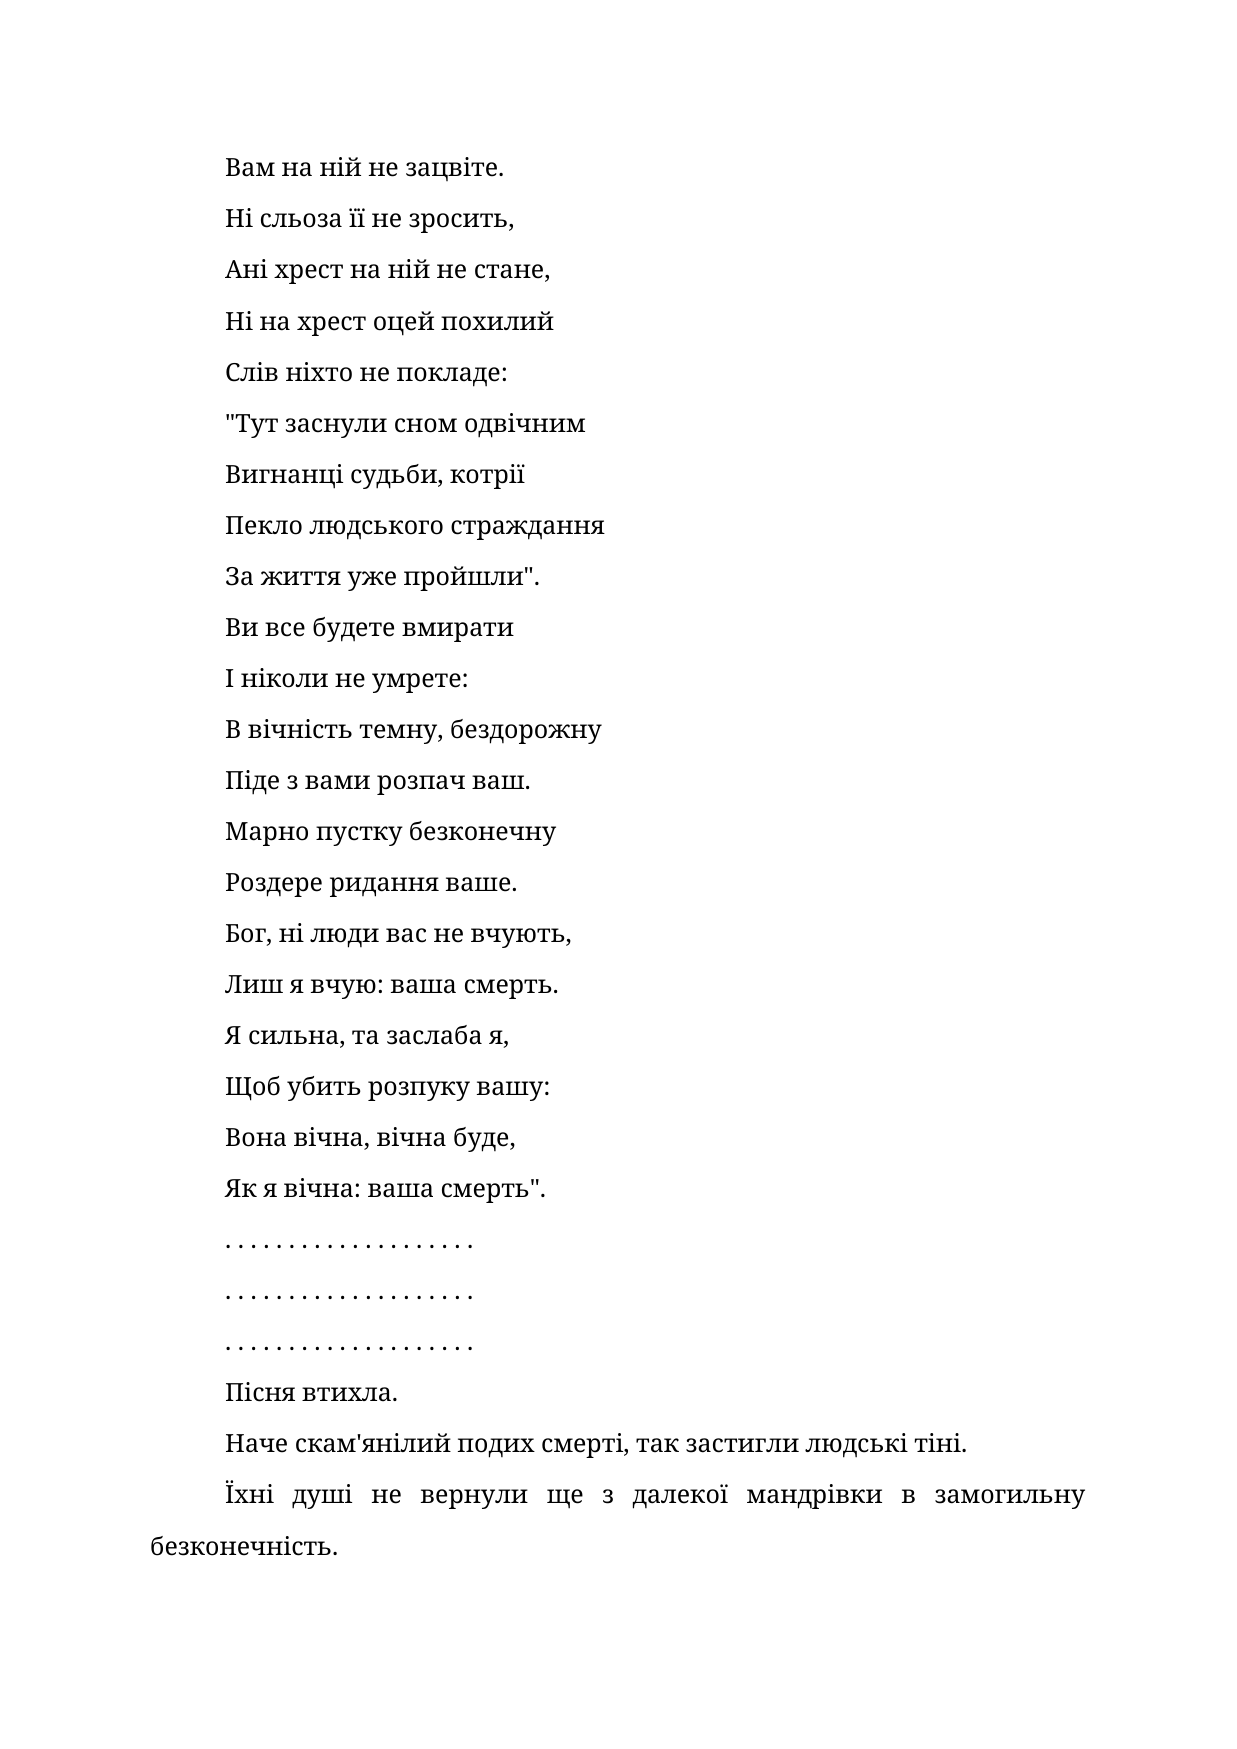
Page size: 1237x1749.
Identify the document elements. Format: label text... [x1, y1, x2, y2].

text "Тут заснули сном одвічним [150, 405, 1086, 439]
text Слів ніхто не покладе: [150, 354, 1086, 388]
text Бог, ні люди вас не вчують, [150, 916, 1086, 950]
text Наче скам'янілий подих смерті, так застигли людські тіні. [150, 1426, 1086, 1460]
text . . . . . . . . . . . . . . . . . . . . [150, 1222, 1086, 1256]
text Вам на ній не зацвіте. [150, 150, 1086, 184]
text Ви все будете вмирати [150, 609, 1086, 643]
text Ні сльоза її не зросить, [150, 201, 1086, 235]
text Лиш я вчую: ваша смерть. [150, 967, 1086, 1001]
text Пісня втихла. [150, 1375, 1086, 1409]
text Ні на хрест оцей похилий [150, 303, 1086, 337]
text За життя уже пройшли". [150, 558, 1086, 592]
text Вона вічна, вічна буде, [150, 1120, 1086, 1154]
text Ані хрест на ній не стане, [150, 252, 1086, 286]
text Їхні душі не вернули ще з далекої мандрівки в замогильну безконечність. [150, 1477, 1086, 1562]
text . . . . . . . . . . . . . . . . . . . . [150, 1324, 1086, 1358]
text . . . . . . . . . . . . . . . . . . . . [150, 1273, 1086, 1307]
text Щоб убить розпуку вашу: [150, 1069, 1086, 1103]
text Як я вічна: ваша смерть". [150, 1171, 1086, 1205]
text Вигнанці судьби, котрії [150, 456, 1086, 490]
text Я сильна, та заслаба я, [150, 1018, 1086, 1052]
text І ніколи не умрете: [150, 660, 1086, 694]
text Піде з вами розпач ваш. [150, 762, 1086, 797]
text Марно пустку безконечну [150, 813, 1086, 848]
text Пекло людського страждання [150, 507, 1086, 541]
text В вічність темну, бездорожну [150, 711, 1086, 746]
text Роздере ридання ваше. [150, 864, 1086, 899]
